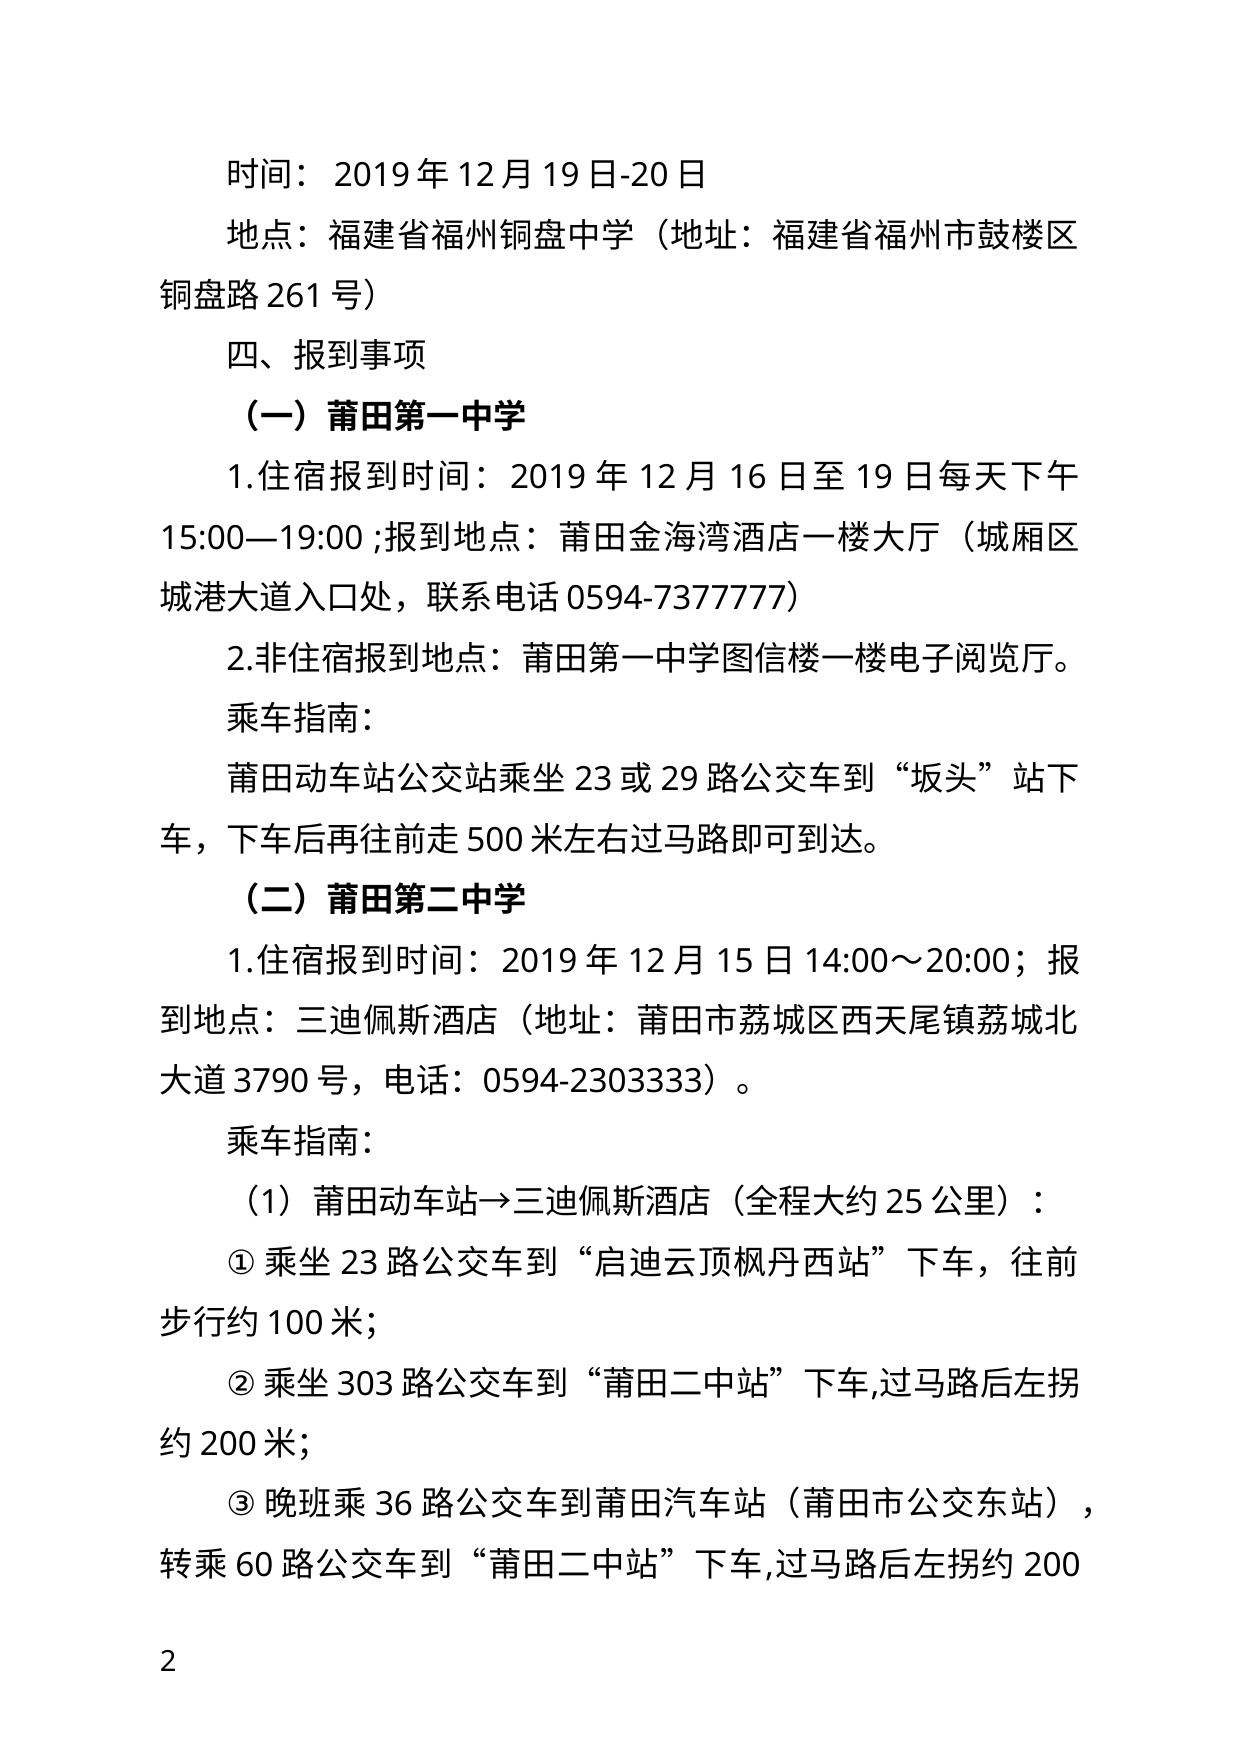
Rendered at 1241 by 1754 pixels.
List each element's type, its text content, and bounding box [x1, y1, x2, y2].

text 地点：福建省福州铜盘中学（地址：福建省福州市鼓楼区铜盘路261号） [159, 199, 1081, 319]
text （一）莆田第一中学 [159, 380, 1081, 440]
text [159, 1467, 1081, 1588]
text ①乘坐23路公交车到“启迪云顶枫丹西站”下车，往前步行约100米； [159, 1226, 1081, 1347]
text 乘车指南： [159, 682, 1081, 742]
text （二）莆田第二中学 [159, 863, 1081, 924]
text 四、报到事项 [159, 319, 1081, 380]
text 时间： 2019年12月19日-20日 [159, 138, 1081, 199]
text 莆田动车站公交站乘坐23或29路公交车到“坂头”站下车，下车后再往前走500米左右过马路即可到达。 [159, 742, 1081, 863]
text 1.住宿报到时间：2019年12月15日14:00～20:00；报到地点：三迪佩斯酒店（地址：莆田市荔城区西天尾镇荔城北大道3790号，电话：0594-2303333）。 [159, 924, 1081, 1105]
text 1.住宿报到时间：2019年12月16日至19日每天下午15:00—19:00 ;报到地点：莆田金海湾酒店一楼大厅（城厢区城港大道入口处，联系电话0594-7377777） [159, 440, 1081, 622]
text ②乘坐303路公交车到“莆田二中站”下车,过马路后左拐约200米； [159, 1347, 1081, 1467]
text 2.非住宿报到地点：莆田第一中学图信楼一楼电子阅览厅。 [159, 622, 1081, 682]
text 乘车指南： [159, 1105, 1081, 1165]
text （1）莆田动车站→三迪佩斯酒店（全程大约25公里）： [159, 1165, 1081, 1226]
